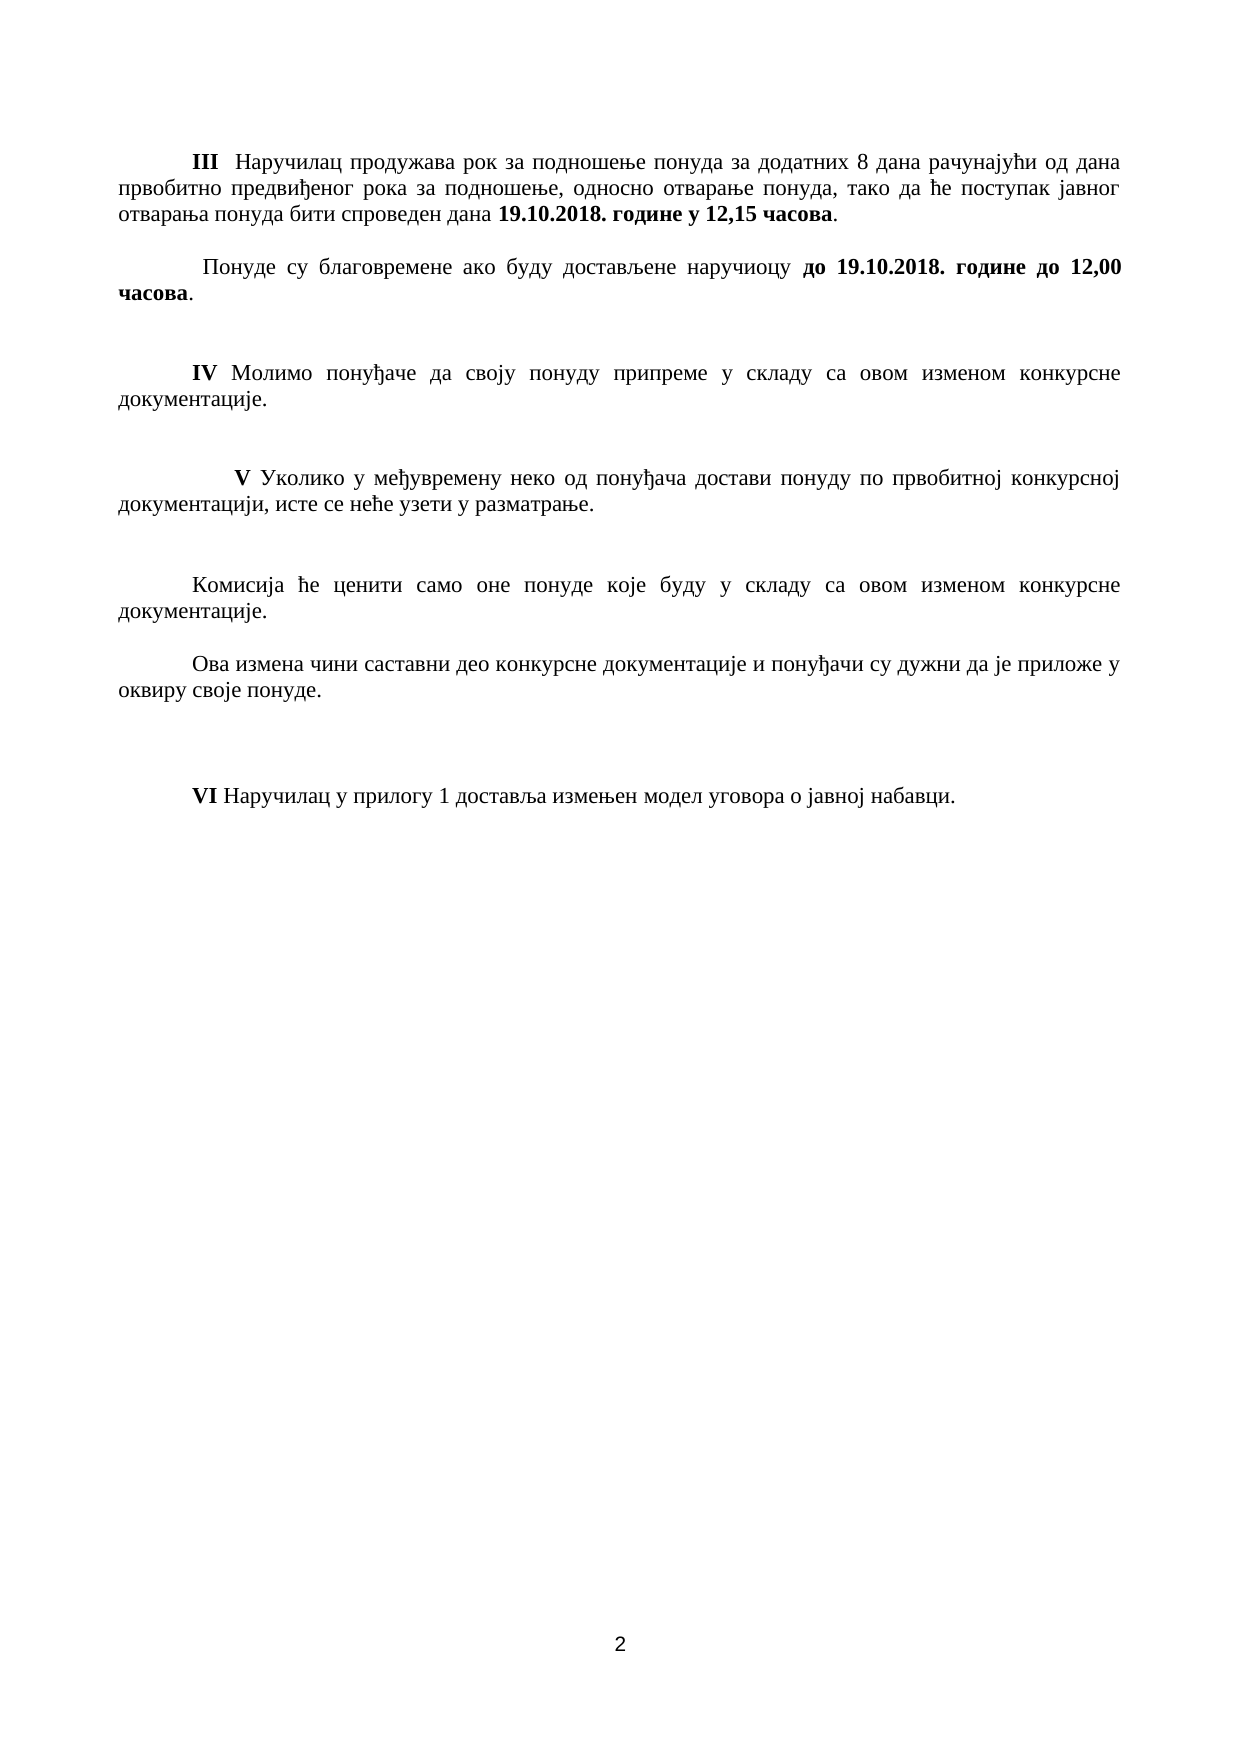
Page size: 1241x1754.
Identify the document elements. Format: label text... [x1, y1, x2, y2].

text VI Наручилац у прилогу 1 доставља измењен модел уговора о јавној набавци. [118, 782, 1122, 808]
text IV Молимо понуђаче да своју понуду припреме у складу са овом изменом конкурсне документације. [118, 358, 1122, 411]
text III Наручилац продужава рок за подношење понуда за додатних 8 дана рачунајући од дана првобитно предвиђеног рока за подношење, односно отварање понуда, тако да ће поступак јавног отварања понуда бити спроведен дана 19.10.2018. године у 12,15 часова. [118, 148, 1122, 227]
text Ова измена чини саставни део конкурсне документације и понуђачи су дужни да је приложе у оквиру своје понуде. [118, 650, 1122, 703]
text V Уколико у међувремену неко од понуђача достави понуду по првобитној конкурсној документацији, исте се неће узети у разматрање. [118, 464, 1122, 517]
text Комисија ће ценити само оне понуде које буду у складу са овом изменом конкурсне документације. [118, 571, 1122, 624]
text Понуде су благовремене ако буду достављене наручиоцу до 19.10.2018. године до 12,00 часова. [118, 253, 1122, 306]
